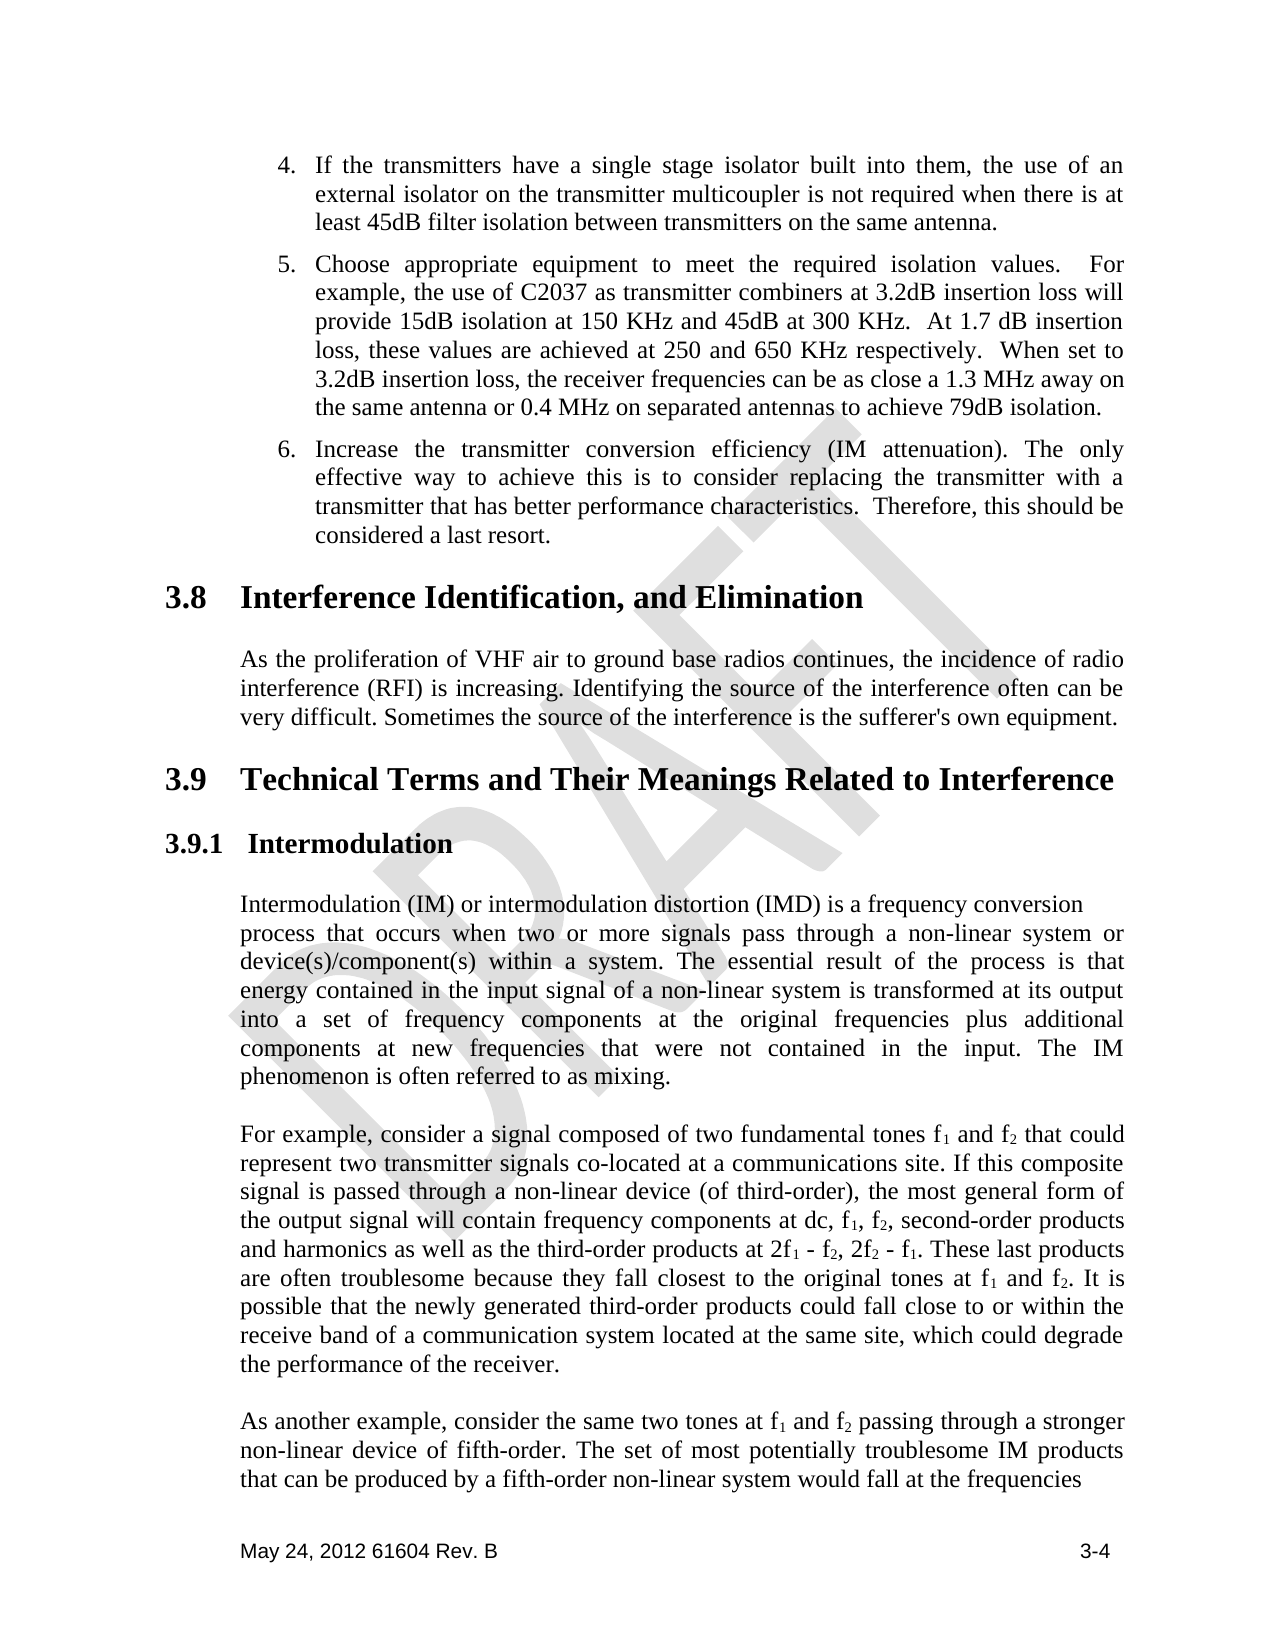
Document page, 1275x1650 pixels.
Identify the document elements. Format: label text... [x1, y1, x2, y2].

list If the transmitters have a single stage isolator built into them, the use of an external isolator on the transmitter multicoupler is not required when there is at least 45dB filter isolation between transmitters on the same antenna. [277, 150, 1125, 236]
text process that occurs when two or more signals pass through a non-linear system or device(s)/component(s) within a system. The essential result of the process is that energy contained in the input signal of a non-linear system is transformed at its output into a set of frequency components at the original frequencies plus additional components at new frequencies that were not contained in the input. The IM phenomenon is often referred to as mixing. [240, 918, 1125, 1090]
text 3.8 Interference Identification, and Elimination [165, 577, 1125, 616]
text Intermodulation (IM) or intermodulation distortion (IMD) is a frequency conversion [240, 889, 1125, 918]
text As another example, consider the same two tones at f1 and f2 passing through a stronger non-linear device of fifth-order. The set of most potentially troublesome IM products that can be produced by a fifth-order non-linear system would fall at the frequencies [240, 1406, 1125, 1493]
text 3.9 Technical Terms and Their Meanings Related to Interference [165, 759, 1125, 798]
list Choose appropriate equipment to meet the required isolation values. For example, the use of C2037 as transmitter combiners at 3.2dB insertion loss will provide 15dB isolation at 150 KHz and 45dB at 300 KHz. At 1.7 dB insertion loss, these values are achieved at 250 and 650 KHz respectively. When set to 3.2dB insertion loss, the receiver frequencies can be as close a 1.3 MHz away on the same antenna or 0.4 MHz on separated antennas to achieve 79dB isolation. [277, 249, 1125, 421]
text For example, consider a signal composed of two fundamental tones f1 and f2 that could represent two transmitter signals co-located at a communications site. If this composite signal is passed through a non-linear device (of third-order), the most general form of the output signal will contain frequency components at dc, f1, f2, second-order products and harmonics as well as the third-order products at 2f1 - f2, 2f2 - f1. These last products are often troublesome because they fall closest to the original tones at f1 and f2. It is possible that the newly generated third-order products could fall close to or within the receive band of a communication system located at the same site, which could degrade the performance of the receiver. [240, 1119, 1125, 1378]
text As the proliferation of VHF air to ground base radios continues, the incidence of radio interference (RFI) is increasing. Identifying the source of the interference often can be very difficult. Sometimes the source of the interference is the sufferer's own equipment. [240, 644, 1125, 731]
text 3.9.1 Intermodulation [165, 827, 1125, 860]
list Increase the transmitter conversion efficiency (IM attenuation). The only effective way to achieve this is to consider replacing the transmitter with a transmitter that has better performance characteristics. Therefore, this should be considered a last resort. [277, 434, 1125, 549]
